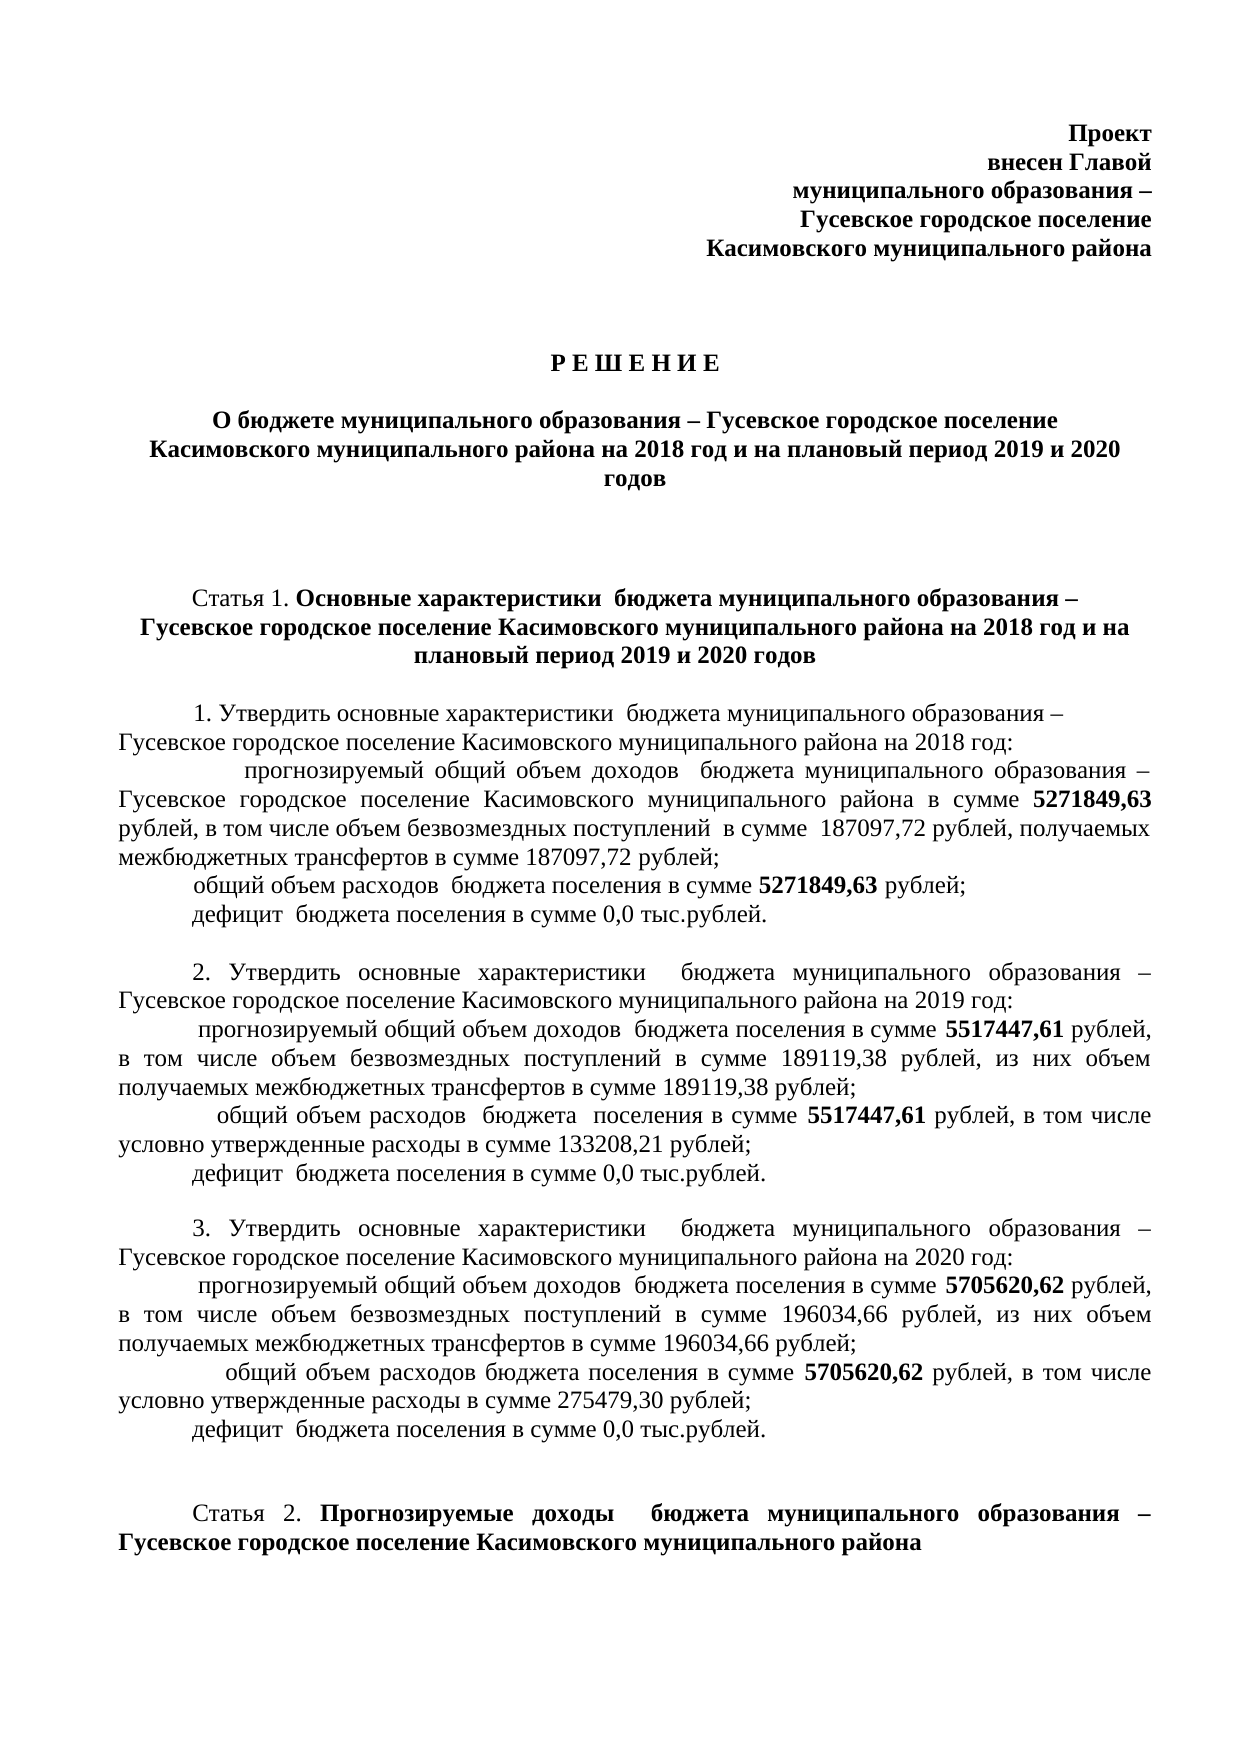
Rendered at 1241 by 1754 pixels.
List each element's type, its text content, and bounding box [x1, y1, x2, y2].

text дефицит бюджета поселения в сумме 0,0 тыс.рублей. [118, 1158, 1152, 1187]
text Р Е Ш Е Н И Е [118, 348, 1152, 377]
text 3. Утвердить основные характеристики бюджета муниципального образования – Гусевское городское поселение Касимовского муниципального района на 2020 год: [118, 1213, 1152, 1271]
text 1. Утвердить основные характеристики бюджета муниципального образования – Гусевское городское поселение Касимовского муниципального района на 2018 год: [118, 698, 1152, 755]
text общий объем расходов бюджета поселения в сумме 5517447,61 рублей, в том числе условно утвержденные расходы в сумме 133208,21 рублей; [118, 1101, 1152, 1158]
text общий объем расходов бюджета поселения в сумме 5271849,63 рублей; [118, 870, 1152, 899]
text муниципального образования – [118, 176, 1152, 204]
text прогнозируемый общий объем доходов бюджета поселения в сумме 5705620,62 рублей, в том числе объем безвозмездных поступлений в сумме 196034,66 рублей, из них объем получаемых межбюджетных трансфертов в сумме 196034,66 рублей; [118, 1271, 1152, 1357]
text Статья 2. Прогнозируемые доходы бюджета муниципального образования – Гусевское городское поселение Касимовского муниципального района [118, 1498, 1152, 1556]
text О бюджете муниципального образования – Гусевское городское поселение [118, 406, 1152, 434]
text Касимовского муниципального района на 2018 год и на плановый период 2019 и 2020 годов [118, 434, 1152, 492]
text дефицит бюджета поселения в сумме 0,0 тыс.рублей. [118, 1414, 1152, 1443]
text дефицит бюджета поселения в сумме 0,0 тыс.рублей. [118, 899, 1152, 928]
text 2. Утвердить основные характеристики бюджета муниципального образования – Гусевское городское поселение Касимовского муниципального района на 2019 год: [118, 957, 1152, 1014]
text Касимовского муниципального района [118, 233, 1152, 262]
text Статья 1. Основные характеристики бюджета муниципального образования – [118, 583, 1152, 612]
text Гусевское городское поселение Касимовского муниципального района на 2018 год и на плановый период 2019 и 2020 годов [118, 612, 1152, 669]
text Проект [118, 118, 1152, 147]
text общий объем расходов бюджета поселения в сумме 5705620,62 рублей, в том числе условно утвержденные расходы в сумме 275479,30 рублей; [118, 1357, 1152, 1414]
text внесен Главой [118, 147, 1152, 176]
text прогнозируемый общий объем доходов бюджета поселения в сумме 5517447,61 рублей, в том числе объем безвозмездных поступлений в сумме 189119,38 рублей, из них объем получаемых межбюджетных трансфертов в сумме 189119,38 рублей; [118, 1014, 1152, 1101]
text прогнозируемый общий объем доходов бюджета муниципального образования – Гусевское городское поселение Касимовского муниципального района в сумме 5271849,63 рублей, в том числе объем безвозмездных поступлений в сумме 187097,72 рублей, получаемых межбюджетных трансфертов в сумме 187097,72 рублей; [118, 755, 1152, 870]
text Гусевское городское поселение [118, 204, 1152, 233]
